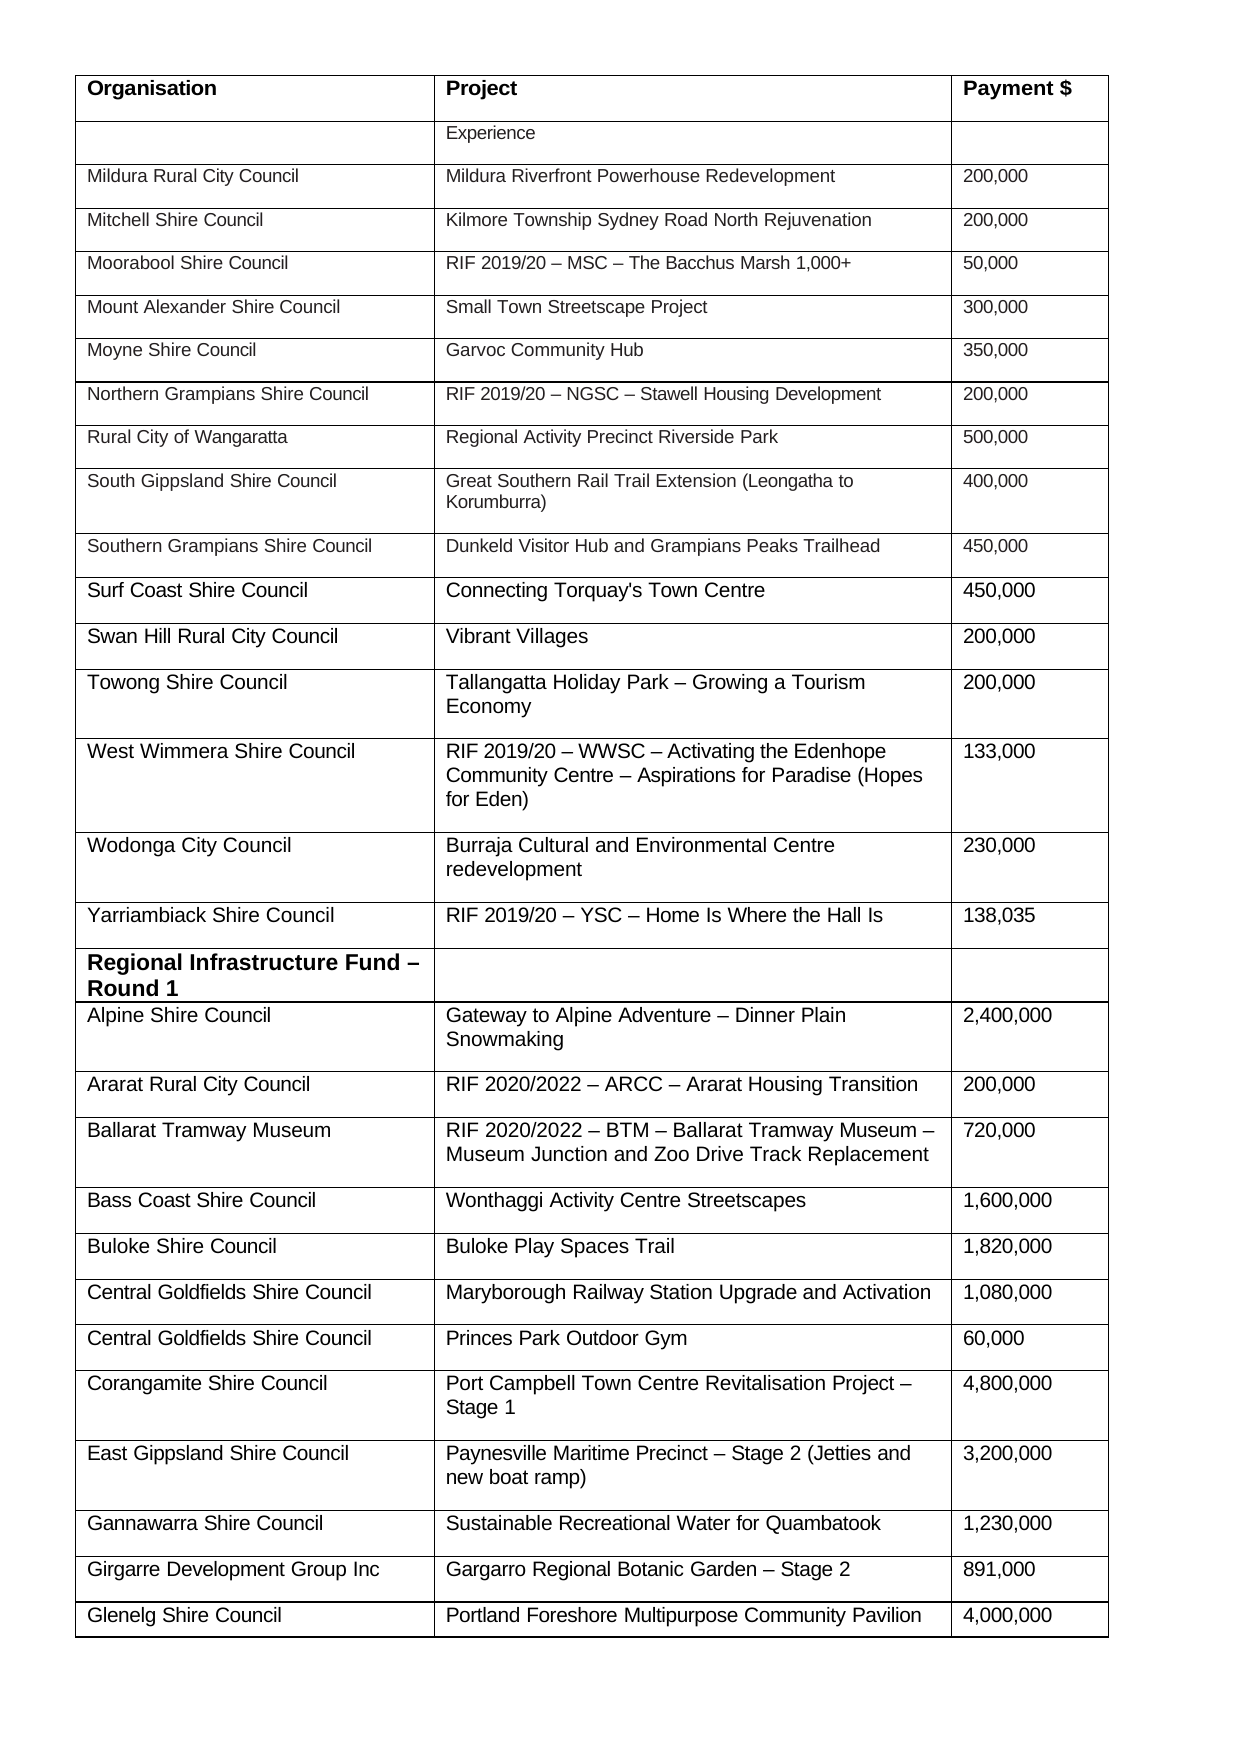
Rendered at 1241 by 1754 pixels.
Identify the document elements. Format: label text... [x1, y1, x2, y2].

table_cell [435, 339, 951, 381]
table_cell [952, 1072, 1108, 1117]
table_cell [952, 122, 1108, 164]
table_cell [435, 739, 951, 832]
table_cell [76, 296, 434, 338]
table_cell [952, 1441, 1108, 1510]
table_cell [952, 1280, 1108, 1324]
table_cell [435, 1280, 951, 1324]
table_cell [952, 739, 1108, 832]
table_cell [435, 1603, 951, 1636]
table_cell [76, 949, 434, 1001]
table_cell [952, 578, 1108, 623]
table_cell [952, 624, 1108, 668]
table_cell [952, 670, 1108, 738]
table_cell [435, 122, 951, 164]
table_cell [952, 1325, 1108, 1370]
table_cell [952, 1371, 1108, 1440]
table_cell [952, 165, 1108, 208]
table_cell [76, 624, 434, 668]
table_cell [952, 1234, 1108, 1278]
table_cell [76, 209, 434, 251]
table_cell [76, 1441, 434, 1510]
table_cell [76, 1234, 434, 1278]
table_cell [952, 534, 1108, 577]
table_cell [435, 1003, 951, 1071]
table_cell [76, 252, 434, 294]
table_header Payment $ [952, 76, 1108, 121]
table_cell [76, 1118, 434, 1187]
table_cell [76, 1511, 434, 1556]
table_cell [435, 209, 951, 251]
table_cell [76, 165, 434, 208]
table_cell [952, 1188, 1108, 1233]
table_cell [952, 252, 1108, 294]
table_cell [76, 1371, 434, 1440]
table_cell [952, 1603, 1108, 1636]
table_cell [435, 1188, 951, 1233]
table_header Project [435, 76, 951, 121]
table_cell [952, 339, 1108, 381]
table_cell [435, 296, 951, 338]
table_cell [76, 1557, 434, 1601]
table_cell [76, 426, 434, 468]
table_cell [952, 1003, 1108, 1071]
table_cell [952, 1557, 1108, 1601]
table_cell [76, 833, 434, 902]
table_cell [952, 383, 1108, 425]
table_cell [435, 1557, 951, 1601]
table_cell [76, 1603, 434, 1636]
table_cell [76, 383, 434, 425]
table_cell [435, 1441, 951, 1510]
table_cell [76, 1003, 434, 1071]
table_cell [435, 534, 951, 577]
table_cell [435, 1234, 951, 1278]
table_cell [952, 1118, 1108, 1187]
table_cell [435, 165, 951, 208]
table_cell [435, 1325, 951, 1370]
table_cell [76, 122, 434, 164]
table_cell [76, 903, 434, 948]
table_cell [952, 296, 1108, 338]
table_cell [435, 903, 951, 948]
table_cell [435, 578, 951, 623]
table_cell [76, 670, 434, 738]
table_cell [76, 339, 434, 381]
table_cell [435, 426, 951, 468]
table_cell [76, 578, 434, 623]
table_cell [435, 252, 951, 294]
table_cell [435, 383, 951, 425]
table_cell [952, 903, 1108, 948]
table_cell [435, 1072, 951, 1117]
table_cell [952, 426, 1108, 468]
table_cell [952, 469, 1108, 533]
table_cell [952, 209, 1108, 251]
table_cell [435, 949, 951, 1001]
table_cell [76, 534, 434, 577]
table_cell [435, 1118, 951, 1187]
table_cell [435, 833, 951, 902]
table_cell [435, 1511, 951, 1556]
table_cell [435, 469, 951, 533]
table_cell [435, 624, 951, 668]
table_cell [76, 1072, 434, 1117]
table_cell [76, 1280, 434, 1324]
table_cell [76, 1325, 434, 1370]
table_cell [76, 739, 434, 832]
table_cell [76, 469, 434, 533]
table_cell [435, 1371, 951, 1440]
table_header Organisation [76, 76, 434, 121]
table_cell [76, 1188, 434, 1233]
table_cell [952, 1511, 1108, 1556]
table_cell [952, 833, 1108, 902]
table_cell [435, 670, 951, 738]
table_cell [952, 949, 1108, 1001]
